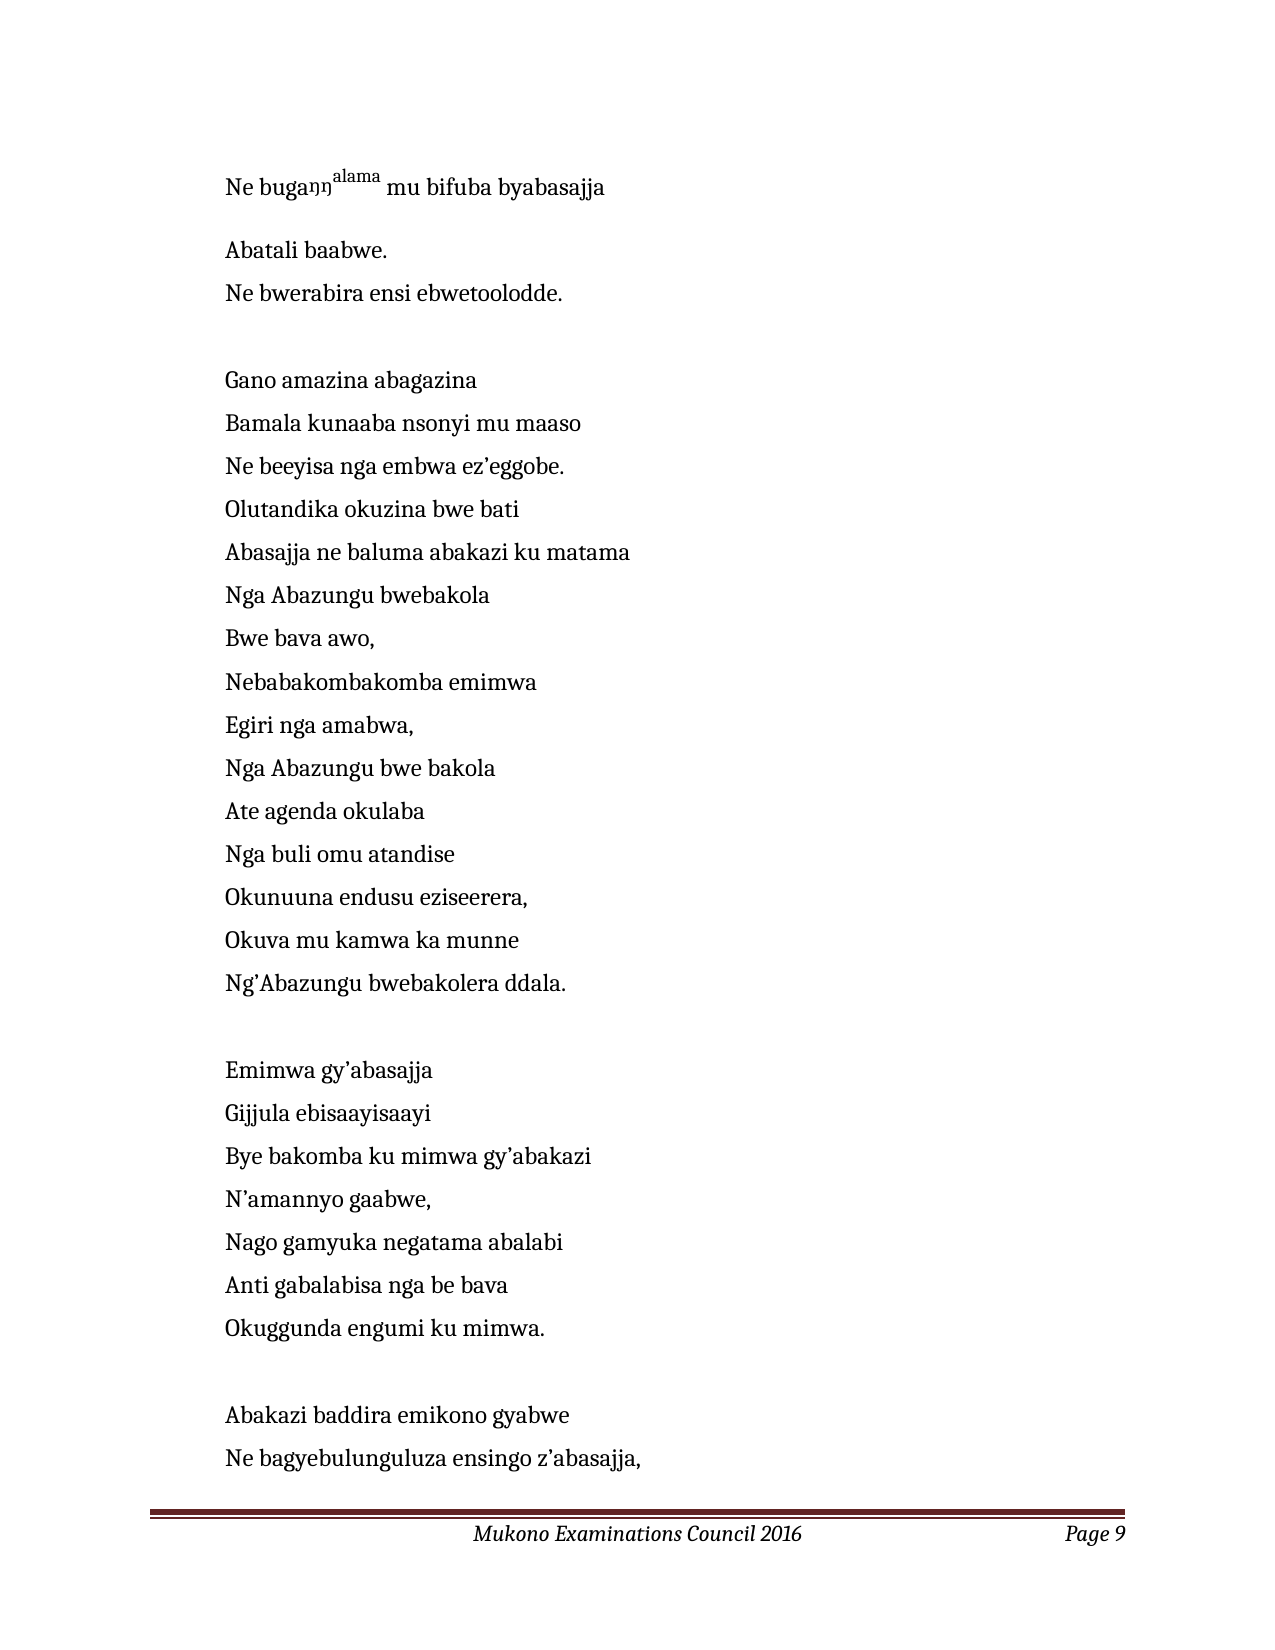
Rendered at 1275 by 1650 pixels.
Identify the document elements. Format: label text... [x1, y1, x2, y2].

text Bye bakomba ku mimwa gy’abakazi [150, 1142, 1125, 1171]
text Nga buli omu atandise [150, 840, 1125, 869]
text Nga Abazungu bwe bakola [150, 754, 1125, 782]
text Nga Abazungu bwebakola [150, 581, 1125, 610]
text Okuva mu kamwa ka munne [150, 926, 1125, 955]
text Anti gabalabisa nga be bava [150, 1271, 1125, 1300]
text Abakazi baddira emikono gyabwe [150, 1401, 1125, 1429]
text Abatali baabwe. [150, 236, 1125, 265]
text Egiri nga amabwa, [150, 711, 1125, 739]
text N’amannyo gaabwe, [150, 1185, 1125, 1214]
text Abasajja ne baluma abakazi ku matama [150, 538, 1125, 567]
text Ate agenda okulaba [150, 797, 1125, 826]
text Okuggunda engumi ku mimwa. [150, 1314, 1125, 1343]
text Ne bwerabira ensi ebwetoolodde. [150, 279, 1125, 308]
text Olutandika okuzina bwe bati [150, 495, 1125, 524]
text Nebabakombakomba emimwa [150, 667, 1125, 696]
text Gano amazina abagazina [150, 366, 1125, 394]
text Ng’Abazungu bwebakolera ddala. [150, 969, 1125, 998]
text Ne bugaᵑᵑalama mu bifuba byabasajja [150, 150, 1125, 207]
text Nago gamyuka negatama abalabi [150, 1228, 1125, 1257]
text Emimwa gy’abasajja [150, 1056, 1125, 1084]
text Bwe bava awo, [150, 624, 1125, 653]
text Bamala kunaaba nsonyi mu maaso [150, 409, 1125, 437]
text Ne beeyisa nga embwa ez’eggobe. [150, 452, 1125, 481]
text Gijjula ebisaayisaayi [150, 1099, 1125, 1127]
text Okunuuna endusu eziseerera, [150, 883, 1125, 912]
text Ne bagyebulunguluza ensingo z’abasajja, [150, 1444, 1125, 1472]
